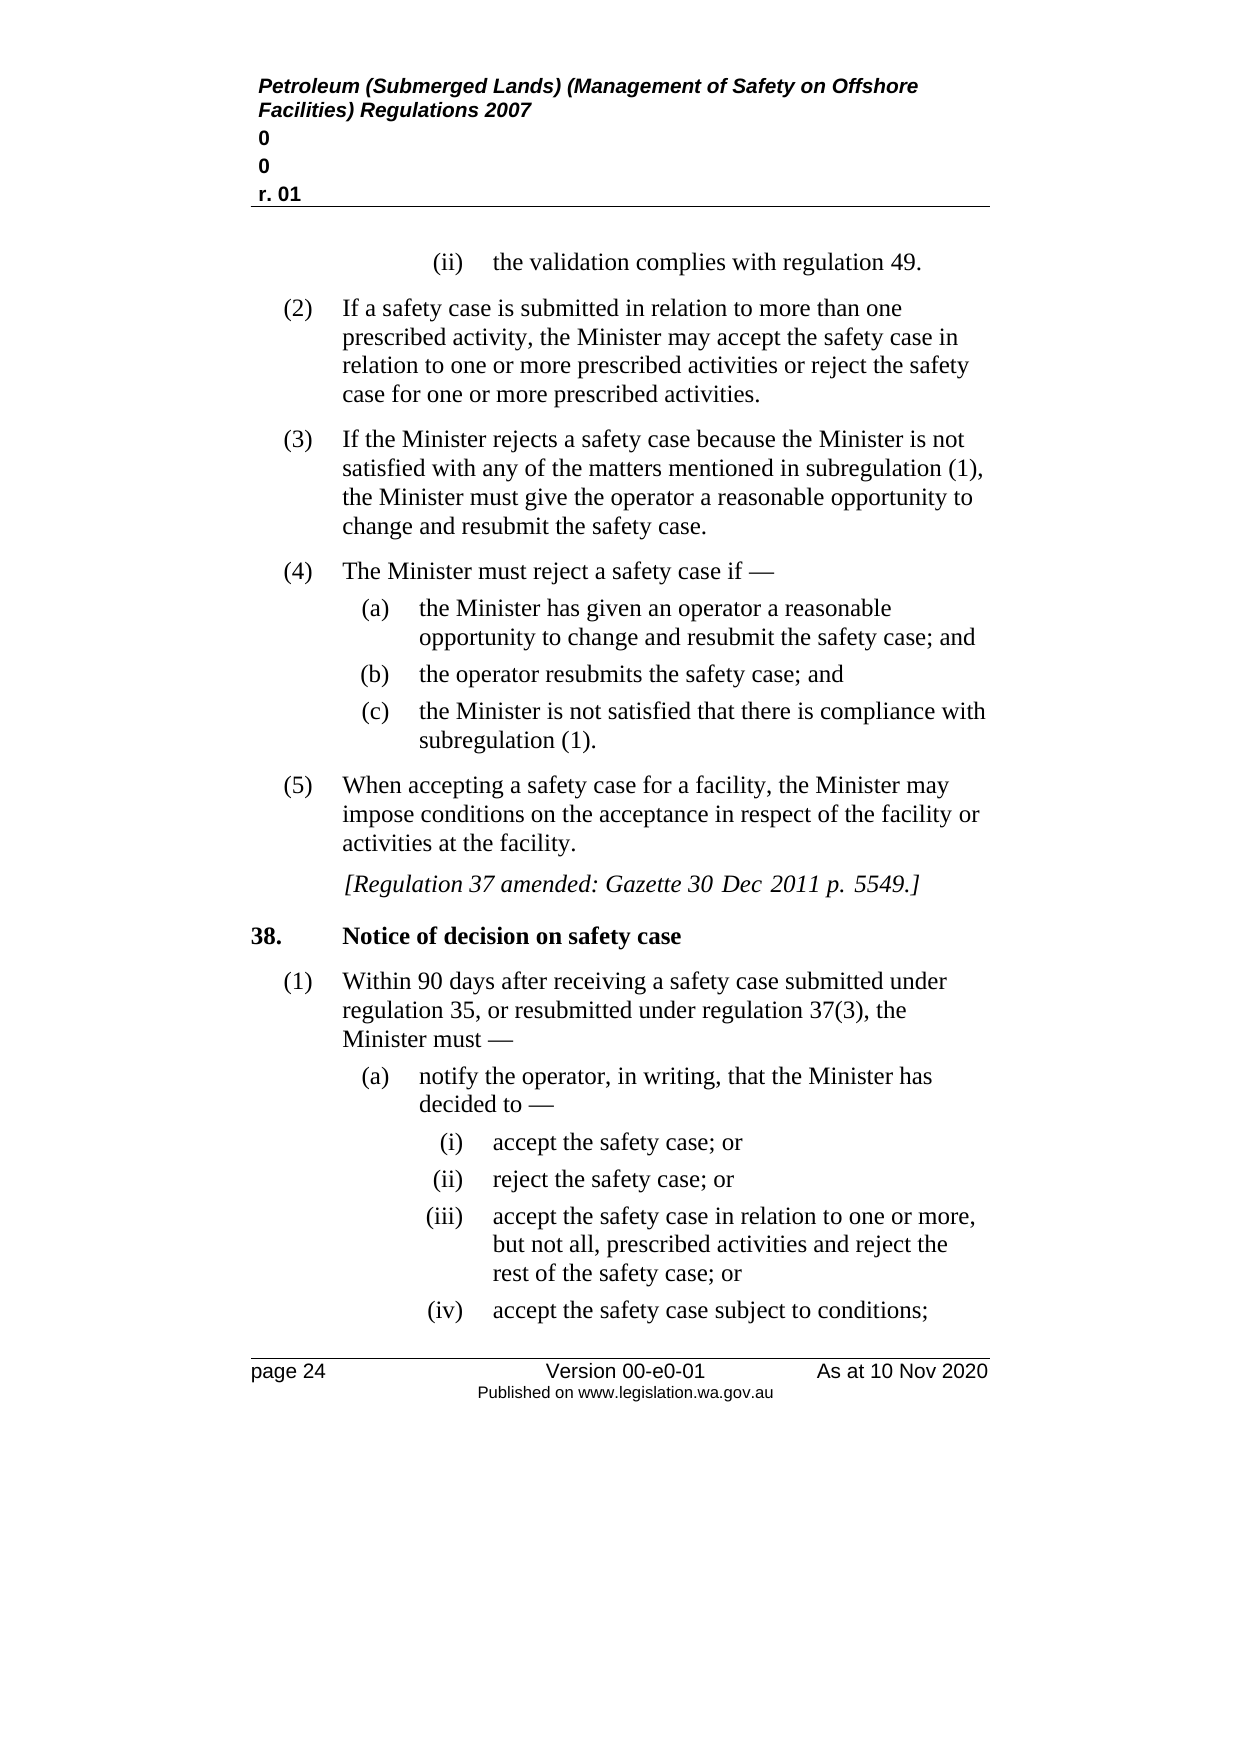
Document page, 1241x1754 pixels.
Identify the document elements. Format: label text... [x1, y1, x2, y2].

text (3) If the Minister rejects a safety case because the Minister is not satisfied with any of the matters mentioned in subregulation (1), the Minister must give the operator a reasonable opportunity to change and resubmit the safety case. [251, 424, 990, 539]
text (1) Within 90 days after receiving a safety case submitted under regulation 35, or resubmitted under regulation 37(3), the Minister must — [251, 966, 990, 1052]
text [Regulation 37 amended: Gazette 30 Dec 2011 p. 5549.] [251, 869, 990, 898]
text (c) the Minister is not satisfied that there is compliance with subregulation (1). [251, 696, 990, 754]
text (b) the operator resubmits the safety case; and [251, 659, 990, 688]
text (2) If a safety case is submitted in relation to more than one prescribed activity, the Minister may accept the safety case in relation to one or more prescribed activities or reject the safety case for one or more prescribed activities. [251, 293, 990, 408]
subtitle 38. Notice of decision on safety case [251, 921, 990, 949]
text (4) The Minister must reject a safety case if — [251, 556, 990, 585]
text (ii) reject the safety case; or [251, 1164, 990, 1192]
text (i) accept the safety case; or [251, 1127, 990, 1155]
text (ii) the validation complies with regulation 49. [251, 247, 990, 276]
text (5) When accepting a safety case for a facility, the Minister may impose conditions on the acceptance in respect of the facility or activities at the facility. [251, 770, 990, 857]
text (a) notify the operator, in writing, that the Minister has decided to — [251, 1061, 990, 1118]
text (iv) accept the safety case subject to conditions; [251, 1295, 990, 1324]
text (a) the Minister has given an operator a reasonable opportunity to change and resubmit the safety case; and [251, 593, 990, 651]
text (iii) accept the safety case in relation to one or more, but not all, prescribed activities and reject the rest of the safety case; or [251, 1201, 990, 1287]
